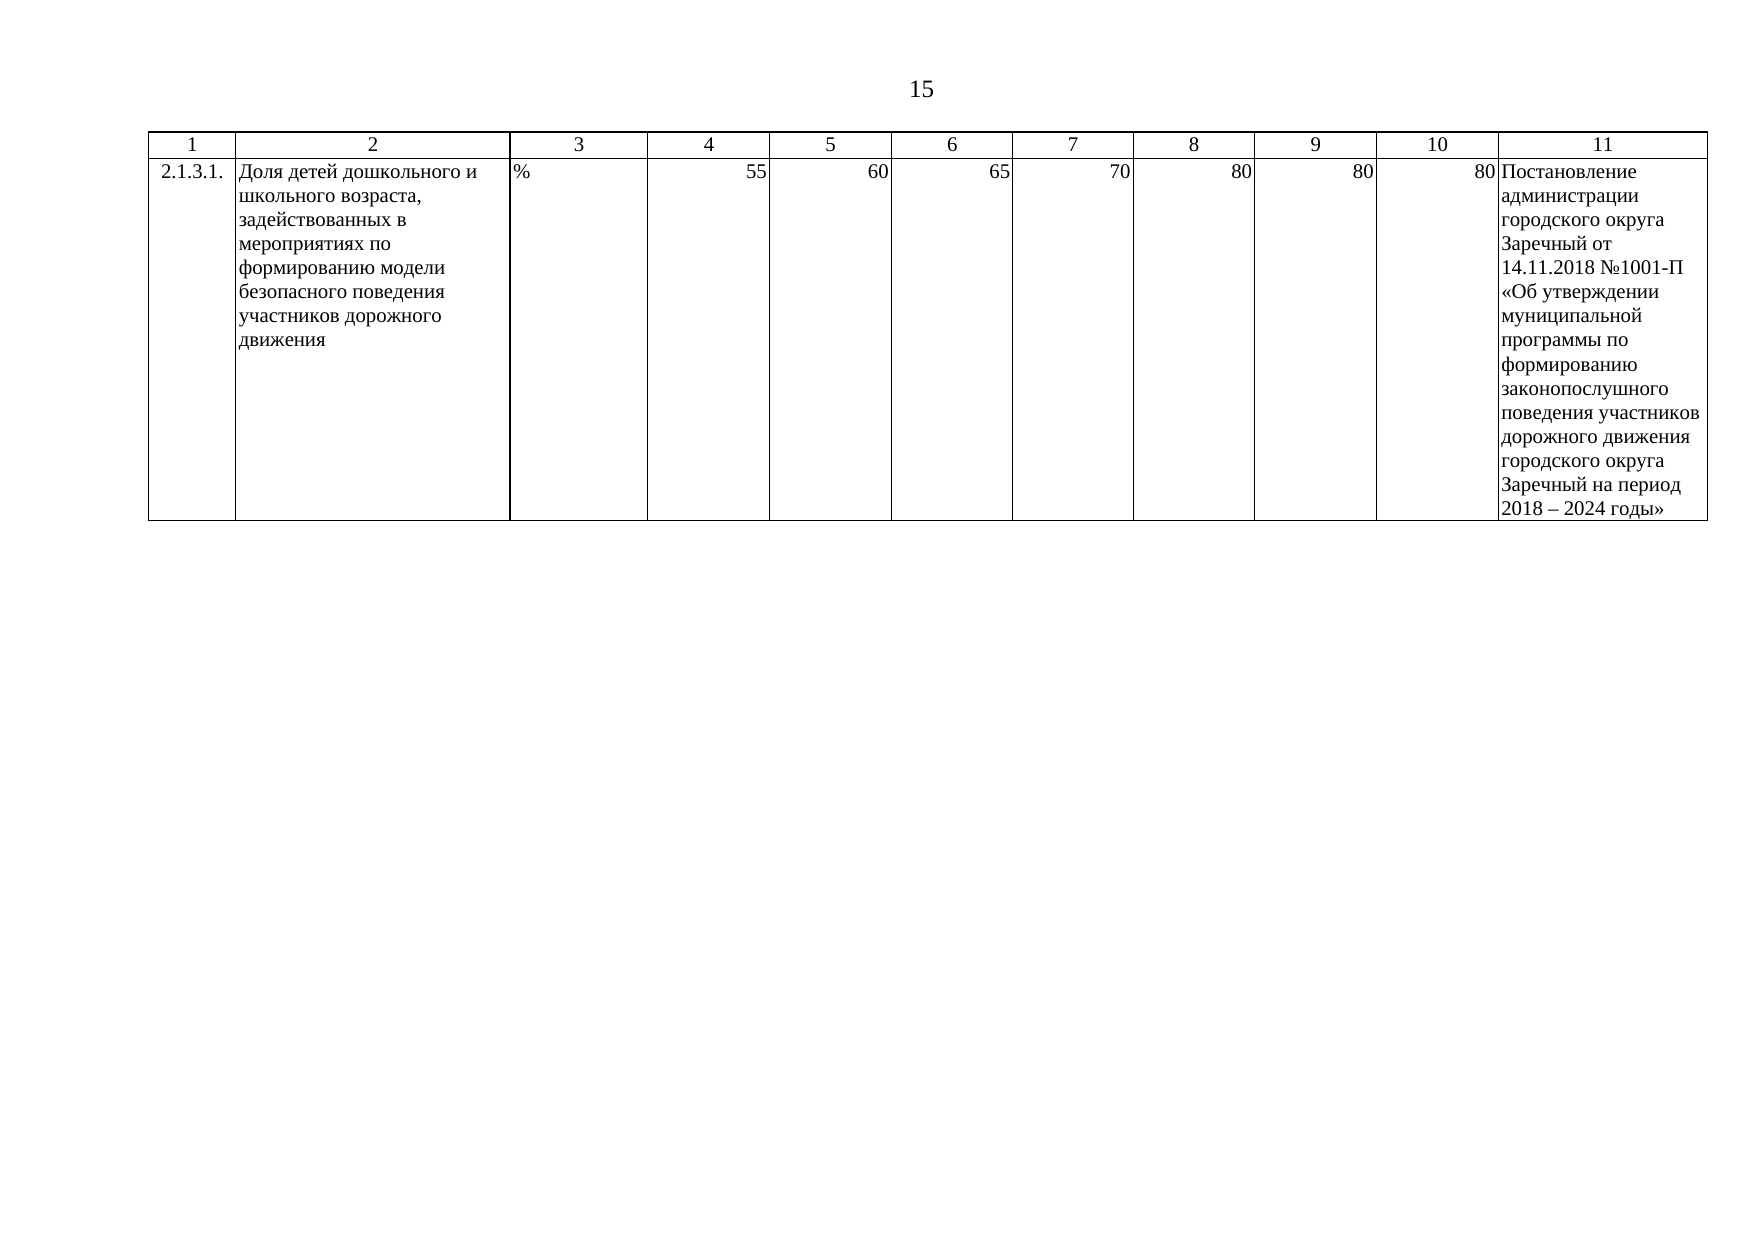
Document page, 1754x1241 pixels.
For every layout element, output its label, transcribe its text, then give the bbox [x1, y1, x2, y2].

table_header 9 [1255, 133, 1376, 158]
table_cell % [511, 159, 647, 520]
table_cell 55 [648, 159, 769, 520]
table_header 3 [511, 133, 647, 158]
table_cell 70 [1013, 159, 1133, 520]
table_header 8 [1134, 133, 1254, 158]
table_cell 65 [892, 159, 1012, 520]
table_header 4 [648, 133, 769, 158]
table_cell Доля детей дошкольного и школьного возраста, задействованных в мероприятиях по формированию модели безопасного поведения участников дорожного движения [236, 159, 509, 520]
table_cell 80 [1134, 159, 1254, 520]
table_cell 80 [1255, 159, 1376, 520]
table_header 1 [149, 133, 235, 158]
table_header 7 [1013, 133, 1133, 158]
table_cell 2.1.3.1. [149, 159, 235, 520]
table_cell 80 [1377, 159, 1498, 520]
table_header 10 [1377, 133, 1498, 158]
table_cell 60 [770, 159, 891, 520]
table_header 11 [1499, 133, 1707, 158]
table_header 6 [892, 133, 1012, 158]
table_cell Постановление администрации городского округа Заречный от 14.11.2018 №1001-П «Об утверждении муниципальной программы по формированию законопослушного поведения участников дорожного движения городского округа Заречный на период 2018 – 2024 годы» [1499, 159, 1707, 520]
table_header 5 [770, 133, 891, 158]
table_header 2 [236, 133, 509, 158]
